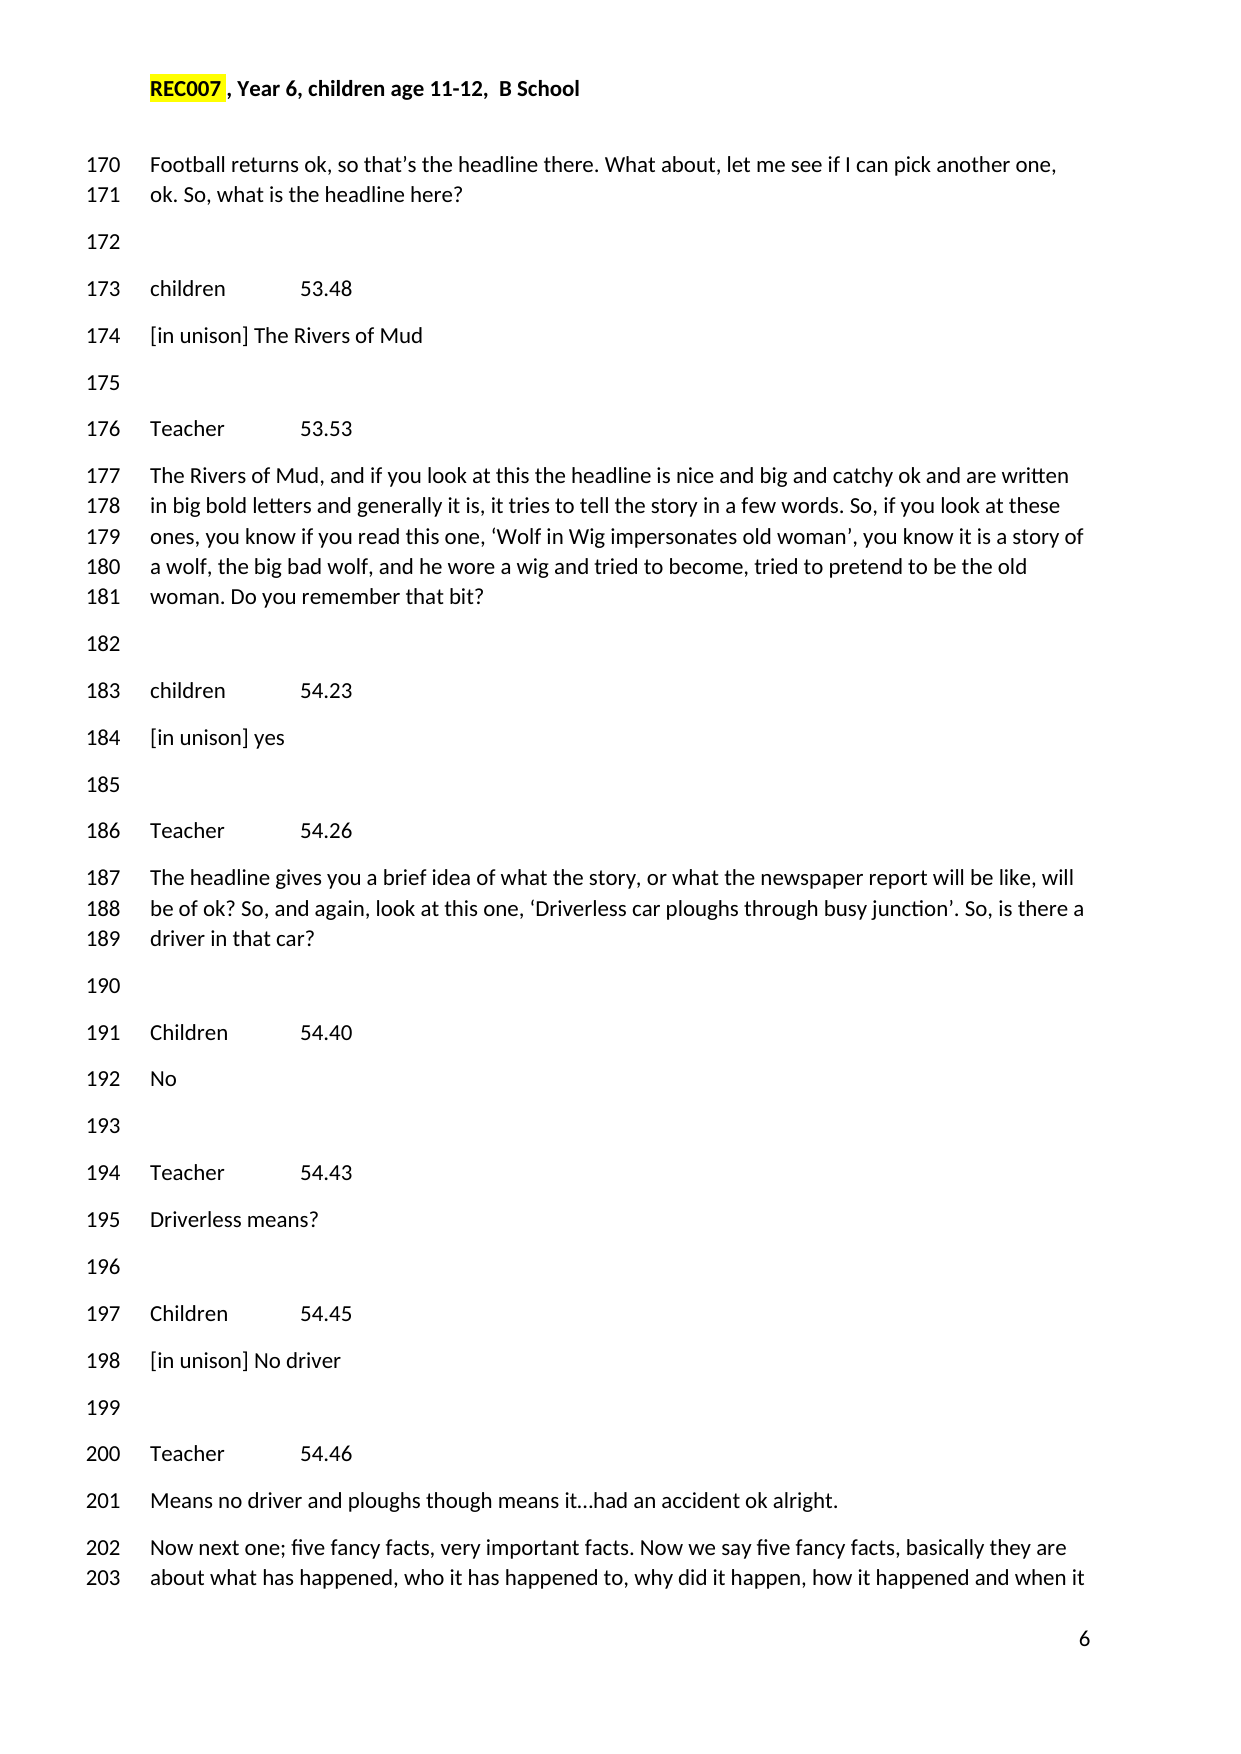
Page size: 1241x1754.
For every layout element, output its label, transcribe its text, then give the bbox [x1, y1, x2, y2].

text Football returns ok, so that’s the headline there. What about, let me see if I can pick another one, ok. So, what is the headline here? [150, 150, 1090, 208]
text children 54.23 [150, 676, 1090, 704]
text Teacher 54.43 [150, 1158, 1090, 1186]
text No [150, 1064, 1090, 1093]
text Means no driver and ploughs though means it…had an accident ok alright. [150, 1486, 1090, 1514]
text The Rivers of Mud, and if you look at this the headline is nice and big and catchy ok and are written in big bold letters and generally it is, it tries to tell the story in a few words. So, if you look at these ones, you know if you read this one, ‘Wolf in Wig impersonates old woman’, you know it is a story of a wolf, the big bad wolf, and he wore a wig and tried to become, tried to pretend to be the old woman. Do you remember that bit? [150, 461, 1090, 610]
text Teacher 54.26 [150, 817, 1090, 845]
text [in unison] The Rivers of Mud [150, 321, 1090, 349]
text Driverless means? [150, 1205, 1090, 1233]
text [in unison] yes [150, 723, 1090, 751]
text Teacher 53.53 [150, 414, 1090, 443]
text children 53.48 [150, 274, 1090, 302]
text Children 54.45 [150, 1299, 1090, 1327]
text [150, 1533, 1090, 1592]
text Children 54.40 [150, 1018, 1090, 1046]
text The headline gives you a brief idea of what the story, or what the newspaper report will be like, will be of ok? So, and again, look at this one, ‘Driverless car ploughs through busy junction’. So, is there a driver in that car? [150, 863, 1090, 952]
text [in unison] No driver [150, 1346, 1090, 1374]
text Teacher 54.46 [150, 1439, 1090, 1468]
